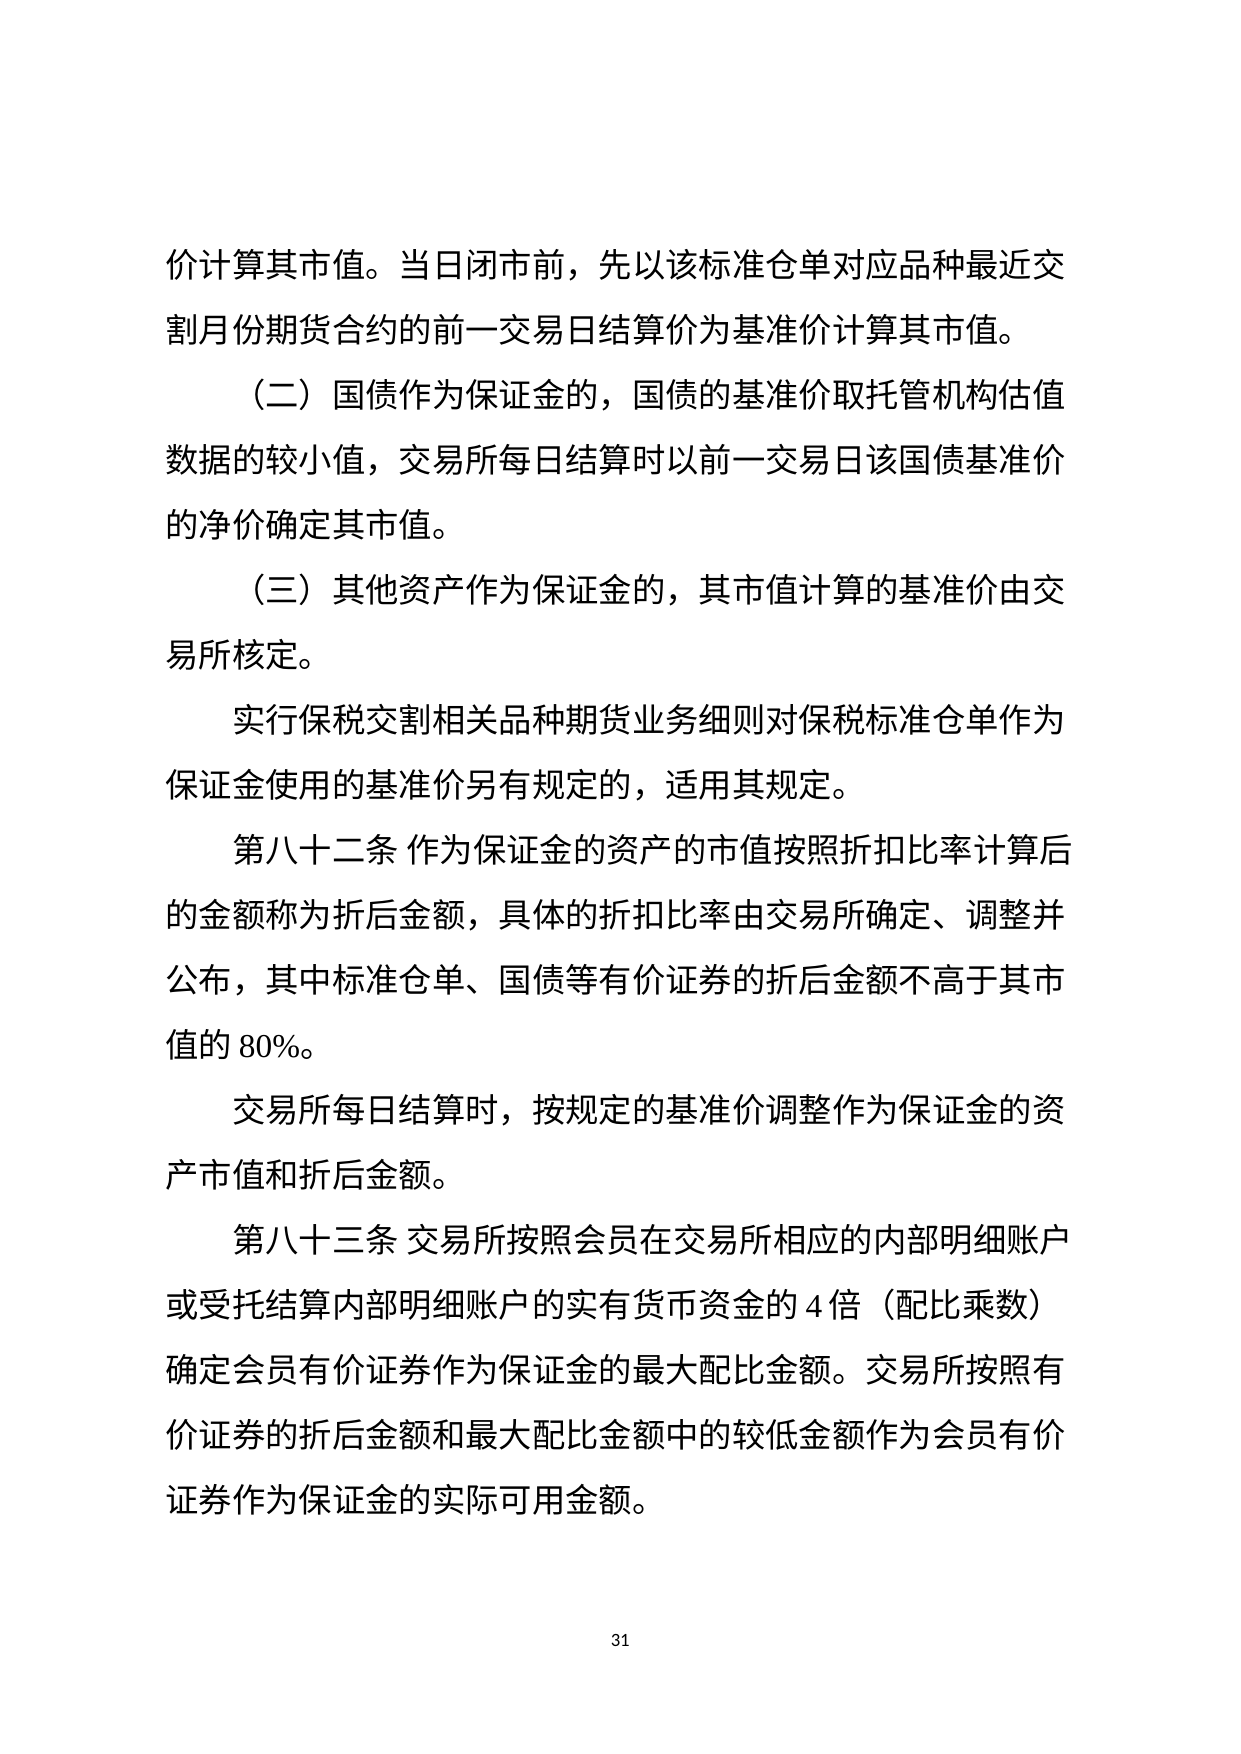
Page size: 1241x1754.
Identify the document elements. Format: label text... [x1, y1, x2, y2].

text 实行保税交割相关品种期货业务细则对保税标准仓单作为保证金使用的基准价另有规定的，适用其规定。 [165, 686, 1075, 816]
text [165, 231, 1075, 361]
text 第八十二条 作为保证金的资产的市值按照折扣比率计算后的金额称为折后金额，具体的折扣比率由交易所确定、调整并公布，其中标准仓单、国债等有价证券的折后金额不高于其市值的80%。 [165, 816, 1075, 1076]
text 第八十三条 交易所按照会员在交易所相应的内部明细账户或受托结算内部明细账户的实有货币资金的4倍（配比乘数）确定会员有价证券作为保证金的最大配比金额。交易所按照有价证券的折后金额和最大配比金额中的较低金额作为会员有价证券作为保证金的实际可用金额。 [165, 1206, 1075, 1531]
text （二）国债作为保证金的，国债的基准价取托管机构估值数据的较小值，交易所每日结算时以前一交易日该国债基准价的净价确定其市值。 [165, 361, 1075, 556]
text （三）其他资产作为保证金的，其市值计算的基准价由交易所核定。 [165, 556, 1075, 686]
text 交易所每日结算时，按规定的基准价调整作为保证金的资产市值和折后金额。 [165, 1076, 1075, 1206]
